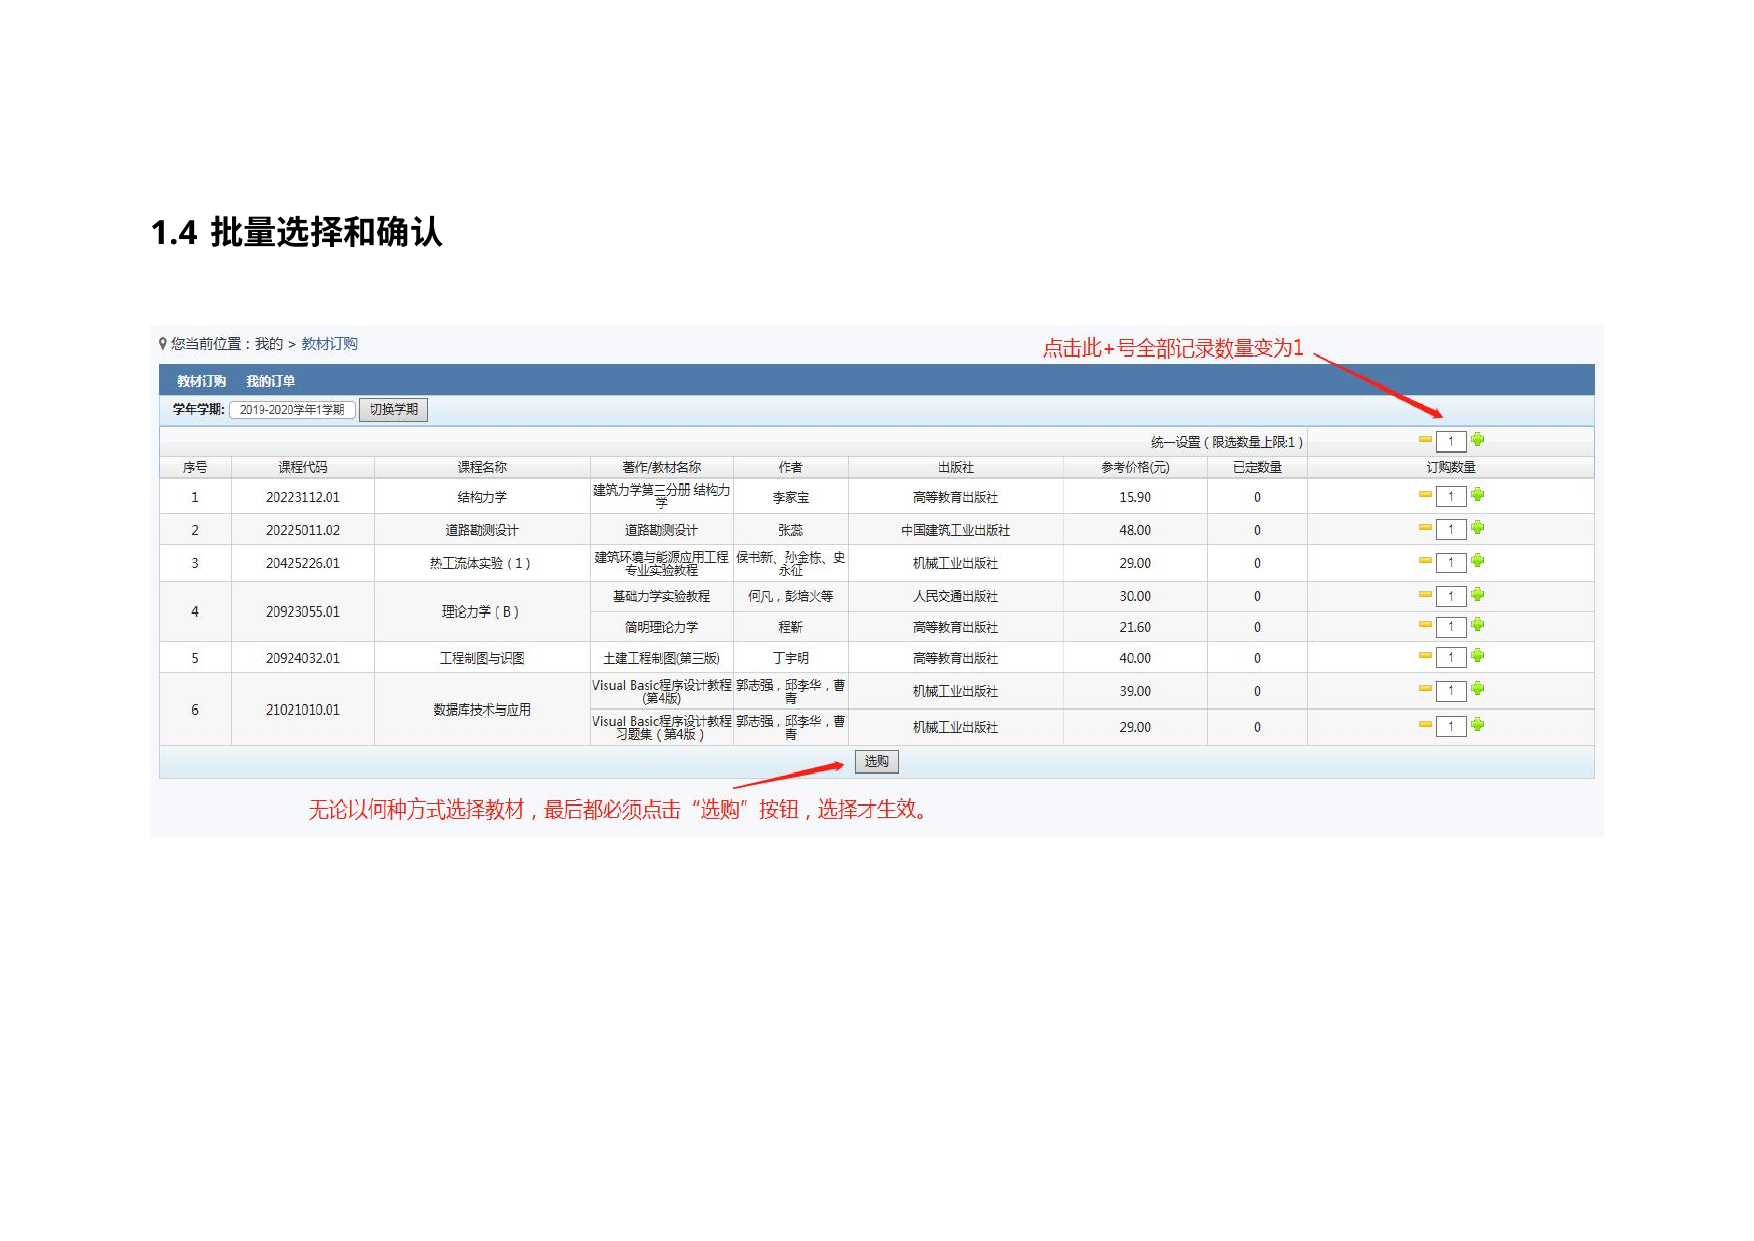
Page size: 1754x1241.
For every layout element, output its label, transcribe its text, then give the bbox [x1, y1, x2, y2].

subtitle 批量选择和确认 [150, 198, 1604, 263]
picture [150, 325, 1604, 838]
